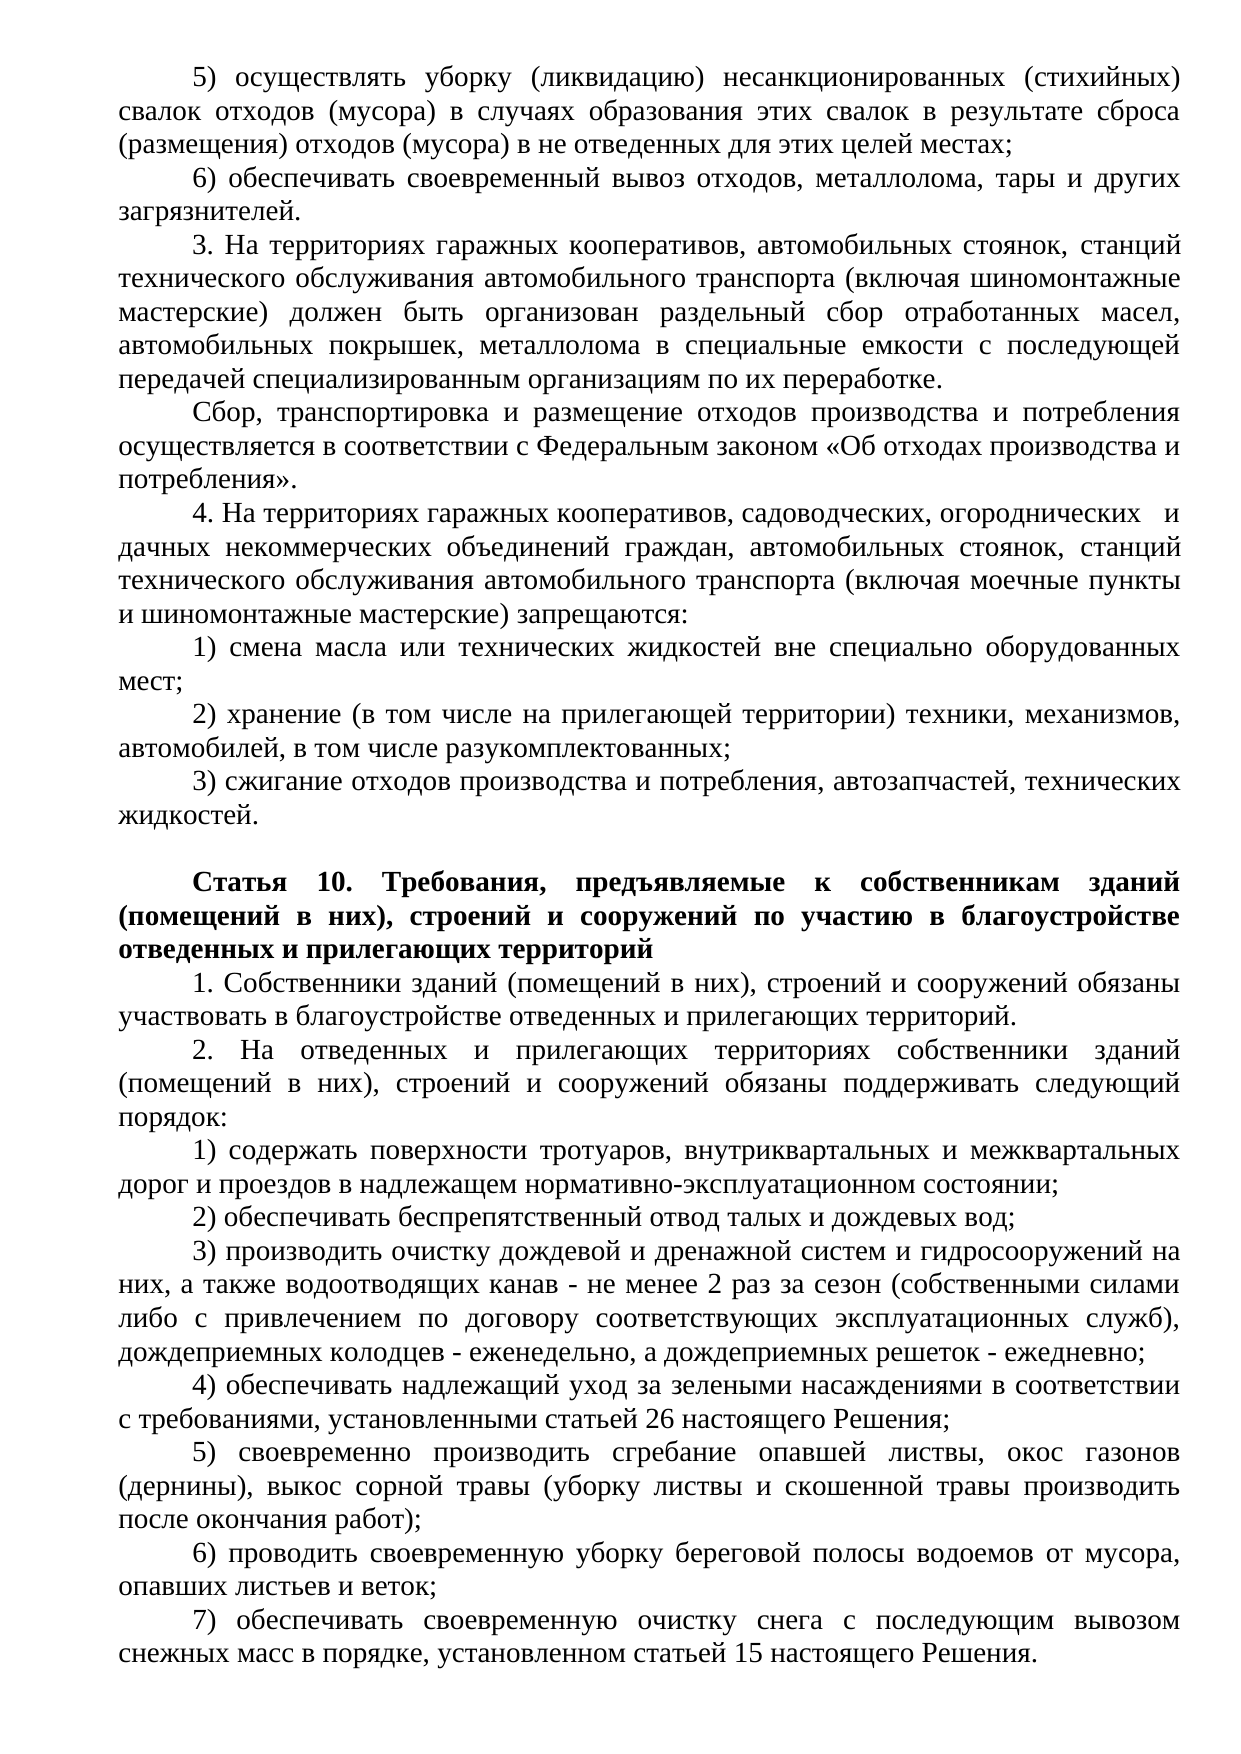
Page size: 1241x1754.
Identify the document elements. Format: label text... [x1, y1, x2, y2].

text 4. На территориях гаражных кооперативов, садоводческих, огороднических и дачных некоммерческих объединений граждан, автомобильных стоянок, станций технического обслуживания автомобильного транспорта (включая моечные пункты и шиномонтажные мастерские) запрещаются: [118, 495, 1181, 629]
text Статья 10. Требования, предъявляемые к собственникам зданий (помещений в них), строений и сооружений по участию в благоустройстве отведенных и прилегающих территорий [118, 864, 1181, 965]
text 3) сжигание отходов производства и потребления, автозапчастей, технических жидкостей. [118, 763, 1181, 831]
text 2. На отведенных и прилегающих территориях собственники зданий (помещений в них), строений и сооружений обязаны поддерживать следующий порядок: [118, 1032, 1181, 1132]
text 1) смена масла или технических жидкостей вне специально оборудованных мест; [118, 629, 1181, 696]
text 2) обеспечивать беспрепятственный отвод талых и дождевых вод; [118, 1199, 1181, 1233]
text Сбор, транспортировка и размещение отходов производства и потребления осуществляется в соответствии с Федеральным законом «Об отходах производства и потребления». [118, 394, 1181, 495]
text 7) обеспечивать своевременную очистку снега с последующим вывозом снежных масс в порядке, установленном статьей 15 настоящего Решения. [118, 1602, 1181, 1669]
text 3. На территориях гаражных кооперативов, автомобильных стоянок, станций технического обслуживания автомобильного транспорта (включая шиномонтажные мастерские) должен быть организован раздельный сбор отработанных масел, автомобильных покрышек, металлолома в специальные емкости с последующей передачей специализированным организациям по их переработке. [118, 227, 1181, 394]
text 5) осуществлять уборку (ликвидацию) несанкционированных (стихийных) свалок отходов (мусора) в случаях образования этих свалок в результате сброса (размещения) отходов (мусора) в не отведенных для этих целей местах; [118, 59, 1181, 160]
text 2) хранение (в том числе на прилегающей территории) техники, механизмов, автомобилей, в том числе разукомплектованных; [118, 696, 1181, 763]
text 4) обеспечивать надлежащий уход за зелеными насаждениями в соответствии с требованиями, установленными статьей 26 настоящего Решения; [118, 1367, 1181, 1434]
text 6) обеспечивать своевременный вывоз отходов, металлолома, тары и других загрязнителей. [118, 160, 1181, 227]
text 5) своевременно производить сгребание опавшей листвы, окос газонов (дернины), выкос сорной травы (уборку листвы и скошенной травы производить после окончания работ); [118, 1434, 1181, 1535]
text 1) содержать поверхности тротуаров, внутриквартальных и межквартальных дорог и проездов в надлежащем нормативно-эксплуатационном состоянии; [118, 1132, 1181, 1199]
text 6) проводить своевременную уборку береговой полосы водоемов от мусора, опавших листьев и веток; [118, 1535, 1181, 1602]
text 1. Собственники зданий (помещений в них), строений и сооружений обязаны участвовать в благоустройстве отведенных и прилегающих территорий. [118, 965, 1181, 1032]
text 3) производить очистку дождевой и дренажной систем и гидросооружений на них, а также водоотводящих канав - не менее 2 раз за сезон (собственными силами либо с привлечением по договору соответствующих эксплуатационных служб), дождеприемных колодцев - еженедельно, а дождеприемных решеток - ежедневно; [118, 1233, 1181, 1367]
